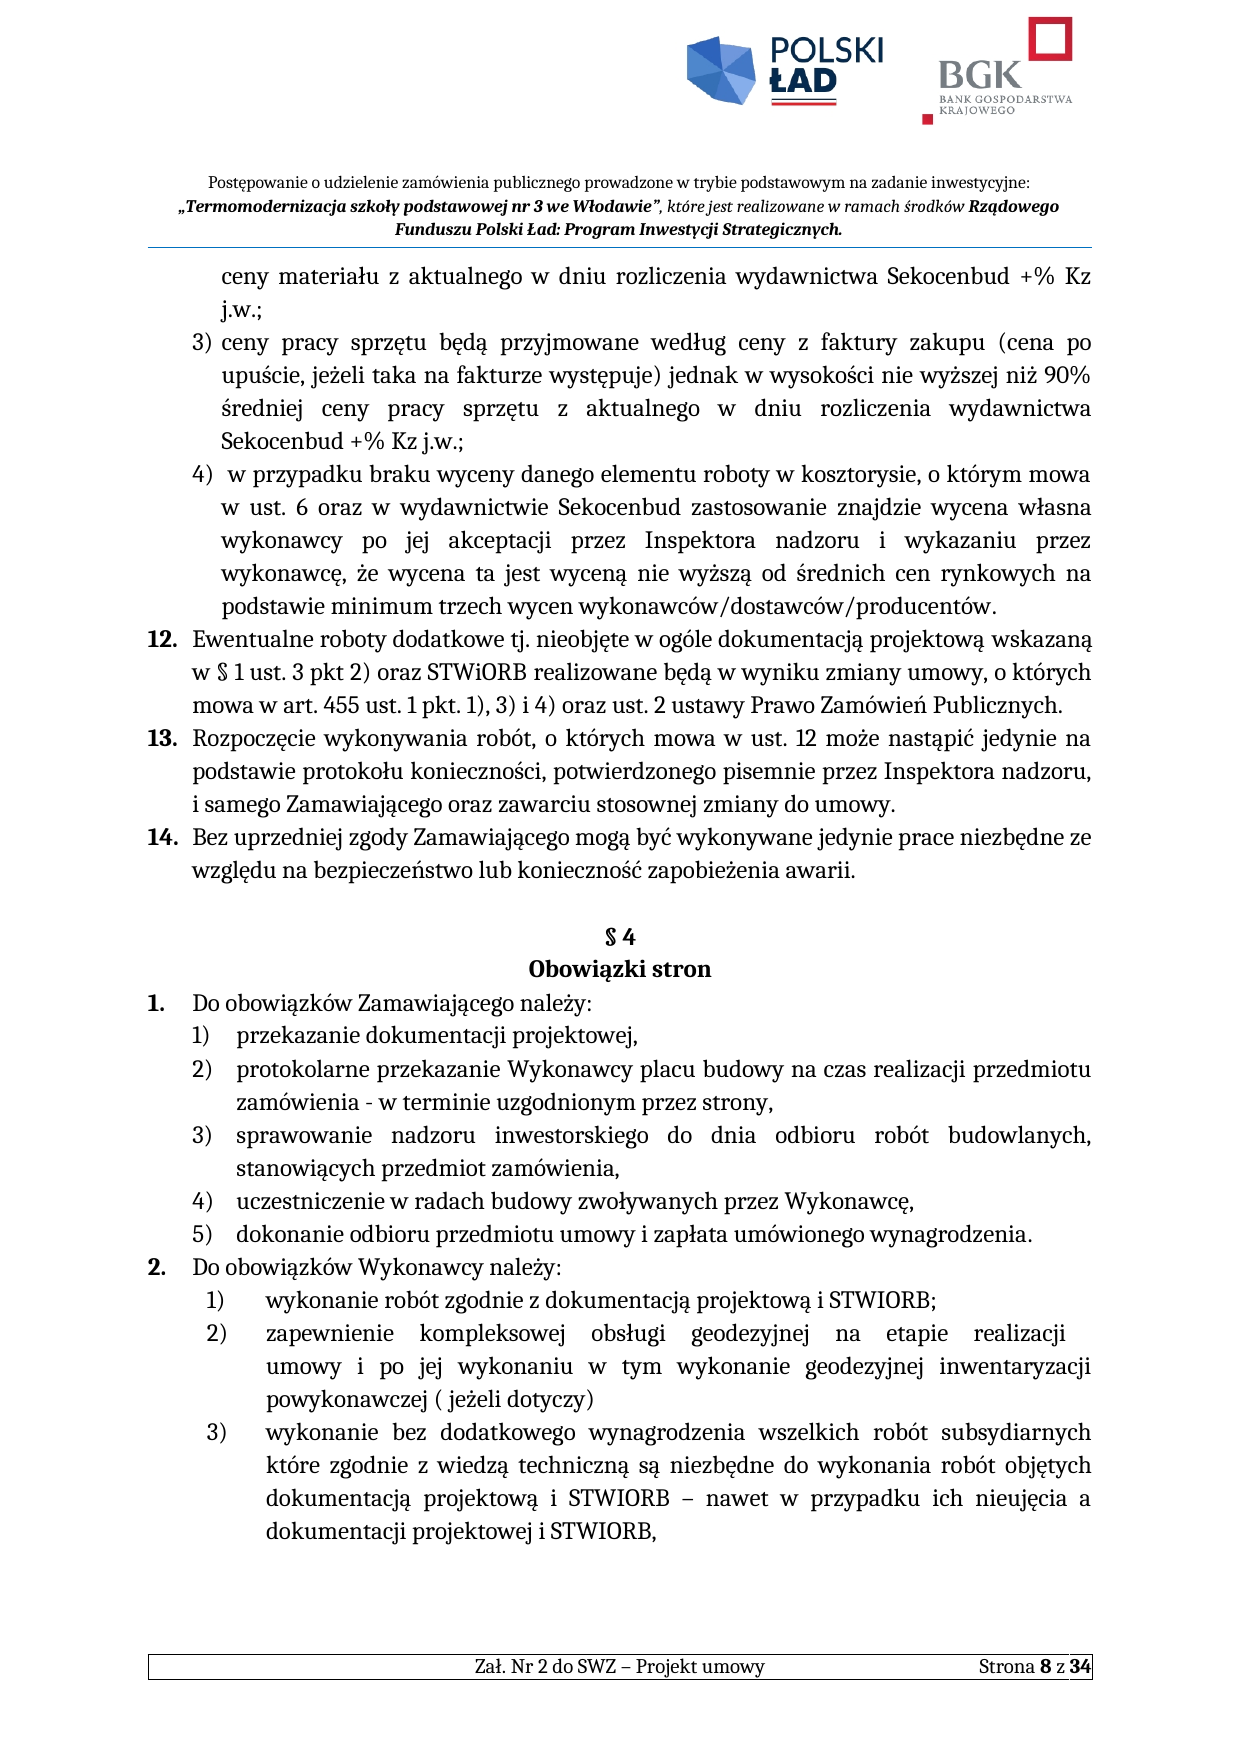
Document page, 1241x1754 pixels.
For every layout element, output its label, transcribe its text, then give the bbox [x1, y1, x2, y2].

list uczestniczenie w radach budowy zwoływanych przez Wykonawcę, [192, 1187, 1093, 1215]
list Rozpoczęcie wykonywania robót, o których mowa w ust. 12 może nastąpić jedynie na podstawie protokołu konieczności, potwierdzonego pisemnie przez Inspektora nadzoru, i samego Zamawiającego oraz zawarciu stosownej zmiany do umowy. [148, 724, 1093, 819]
list w przypadku braku wyceny danego elementu roboty w kosztorysie, o którym mowa w ust. 6 oraz w wydawnictwie Sekocenbud zastosowanie znajdzie wycena własna wykonawcy po jej akceptacji przez Inspektora nadzoru i wykazaniu przez wykonawcę, że wycena ta jest wyceną nie wyższą od średnich cen rynkowych na podstawie minimum trzech wycen wykonawców/dostawców/producentów. [192, 460, 1093, 621]
text Obowiązki stron [148, 955, 1093, 984]
list przekazanie dokumentacji projektowej, [192, 1021, 1093, 1050]
list protokolarne przekazanie Wykonawcy placu budowy na czas realizacji przedmiotu zamówienia - w terminie uzgodnionym przez strony, [192, 1054, 1093, 1116]
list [192, 262, 1093, 324]
list Do obowiązków Zamawiającego należy: [148, 988, 1093, 1017]
list Ewentualne roboty dodatkowe tj. nieobjęte w ogóle dokumentacją projektową wskazaną w § 1 ust. 3 pkt 2) oraz STWiORB realizowane będą w wyniku zmiany umowy, o których mowa w art. 455 ust. 1 pkt. 1), 3) i 4) oraz ust. 2 ustawy Prawo Zamówień Publicznych. [148, 625, 1093, 720]
list sprawowanie nadzoru inwestorskiego do dnia odbioru robót budowlanych, stanowiących przedmiot zamówienia, [192, 1121, 1093, 1182]
list zapewnienie kompleksowej obsługi geodezyjnej na etapie realizacji umowy i po jej wykonaniu w tym wykonanie geodezyjnej inwentaryzacji powykonawczej ( jeżeli dotyczy) [207, 1319, 1093, 1413]
list ceny pracy sprzętu będą przyjmowane według ceny z faktury zakupu (cena po upuście, jeżeli taka na fakturze występuje) jednak w wysokości nie wyższej niż 90% średniej ceny pracy sprzętu z aktualnego w dniu rozliczenia wydawnictwa Sekocenbud +% Kz j.w.; [192, 328, 1093, 456]
list Bez uprzedniej zgody Zamawiającego mogą być wykonywane jedynie prace niezbędne ze względu na bezpieczeństwo lub konieczność zapobieżenia awarii. [148, 823, 1093, 885]
picture [675, 4, 1093, 135]
list dokonanie odbioru przedmiotu umowy i zapłata umówionego wynagrodzenia. [192, 1219, 1093, 1248]
list wykonanie bez dodatkowego wynagrodzenia wszelkich robót subsydiarnych które zgodnie z wiedzą techniczną są niezbędne do wykonania robót objętych dokumentacją projektową i STWIORB – nawet w przypadku ich nieujęcia a dokumentacji projektowej i STWIORB, [207, 1418, 1093, 1546]
list wykonanie robót zgodnie z dokumentacją projektową i STWIORB; [207, 1286, 1093, 1314]
text § 4 [148, 922, 1093, 951]
list Do obowiązków Wykonawcy należy: [148, 1253, 1093, 1281]
